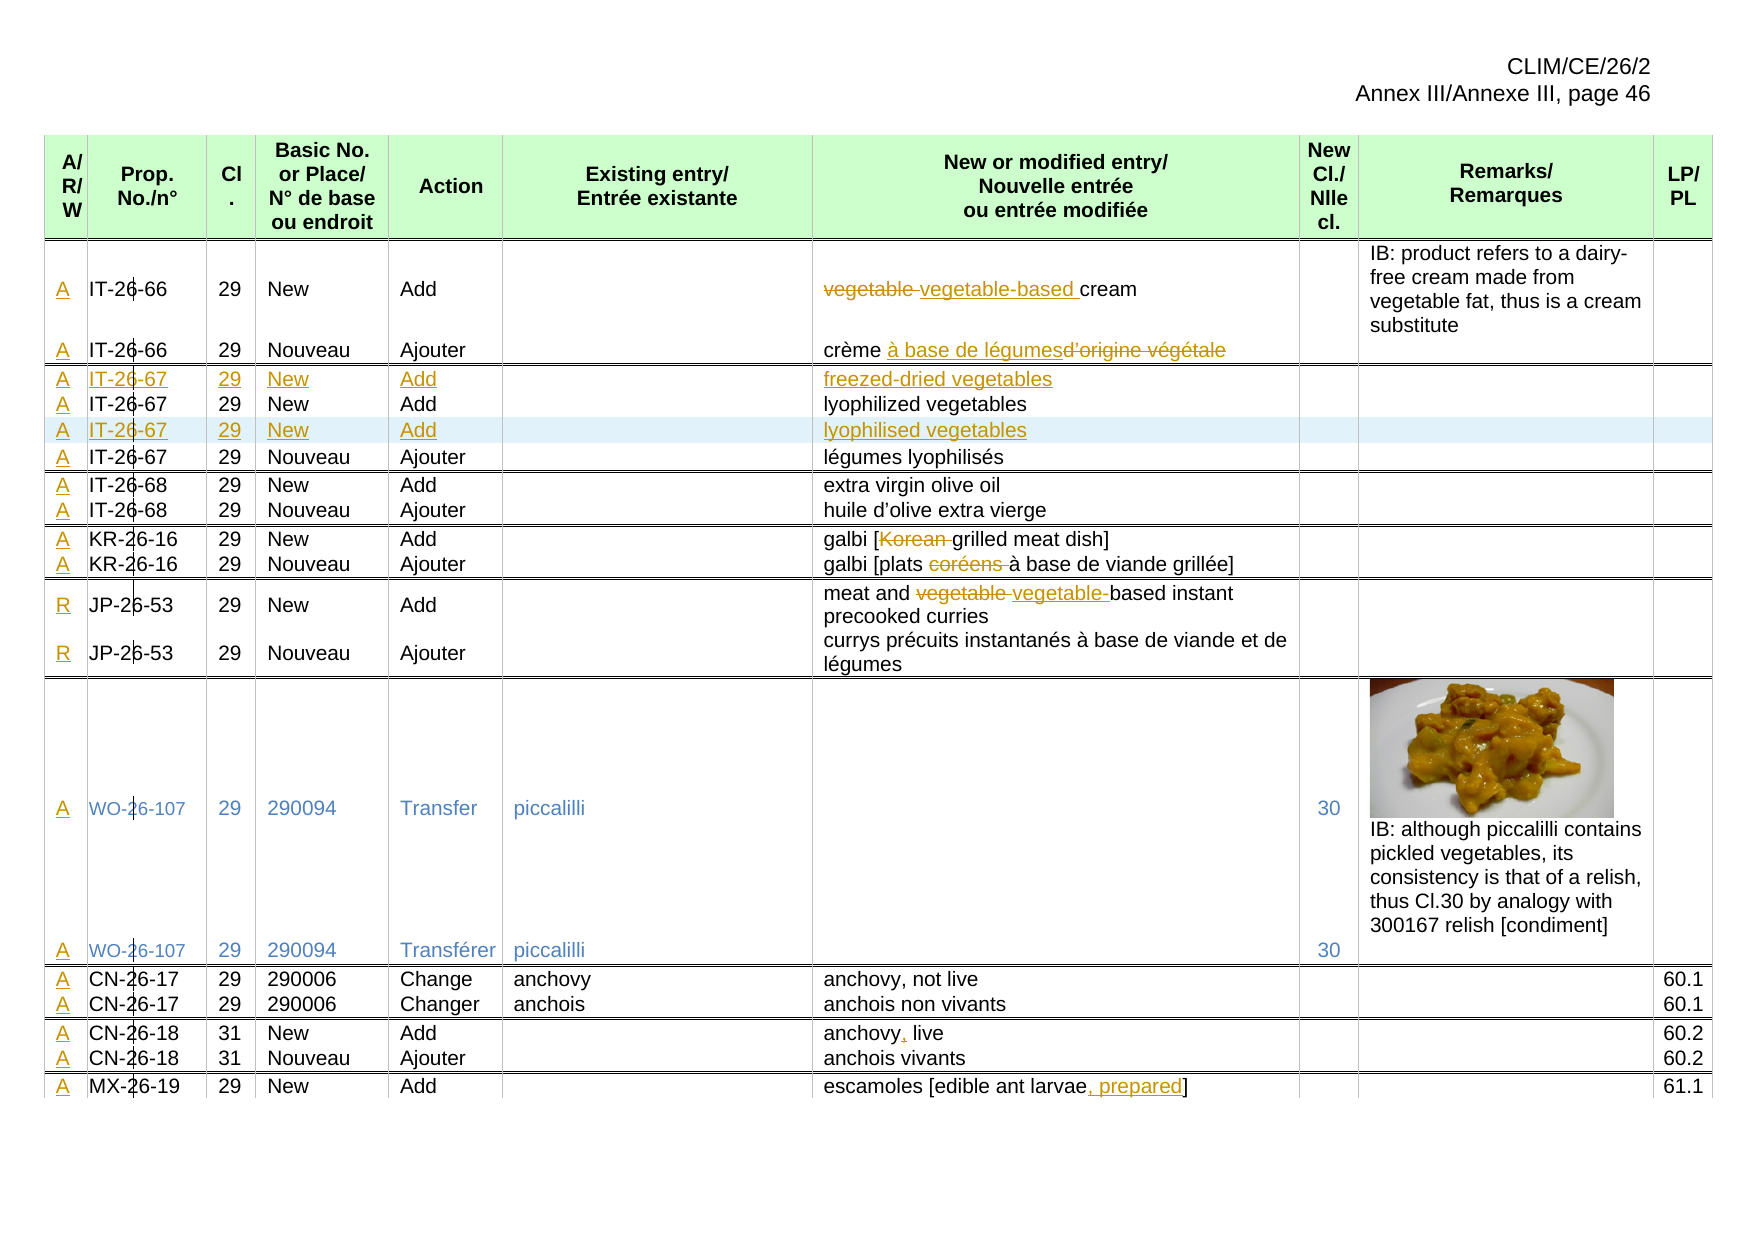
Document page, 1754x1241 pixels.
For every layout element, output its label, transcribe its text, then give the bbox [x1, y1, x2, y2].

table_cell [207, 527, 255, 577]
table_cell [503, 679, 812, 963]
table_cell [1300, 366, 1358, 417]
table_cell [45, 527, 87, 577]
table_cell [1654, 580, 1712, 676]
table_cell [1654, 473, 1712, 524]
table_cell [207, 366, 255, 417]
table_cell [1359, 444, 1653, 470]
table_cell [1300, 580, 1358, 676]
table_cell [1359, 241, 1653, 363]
table_header Prop. No./n° [88, 135, 206, 238]
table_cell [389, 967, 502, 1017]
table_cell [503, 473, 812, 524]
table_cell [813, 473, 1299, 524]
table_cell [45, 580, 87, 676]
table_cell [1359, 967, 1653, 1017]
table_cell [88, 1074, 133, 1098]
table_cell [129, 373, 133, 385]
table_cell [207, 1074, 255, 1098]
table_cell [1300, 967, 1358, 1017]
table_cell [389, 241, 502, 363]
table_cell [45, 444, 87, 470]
table_header LP/ PL [1654, 135, 1712, 238]
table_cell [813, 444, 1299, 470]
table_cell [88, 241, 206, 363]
table_header Cl. [207, 135, 255, 238]
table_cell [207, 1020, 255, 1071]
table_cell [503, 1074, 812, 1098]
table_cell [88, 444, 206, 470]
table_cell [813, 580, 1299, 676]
table_header New Cl./ Nlle cl. [1300, 135, 1358, 238]
table_header New or modified entry/ Nouvelle entrée ou entrée modifiée [813, 135, 1299, 238]
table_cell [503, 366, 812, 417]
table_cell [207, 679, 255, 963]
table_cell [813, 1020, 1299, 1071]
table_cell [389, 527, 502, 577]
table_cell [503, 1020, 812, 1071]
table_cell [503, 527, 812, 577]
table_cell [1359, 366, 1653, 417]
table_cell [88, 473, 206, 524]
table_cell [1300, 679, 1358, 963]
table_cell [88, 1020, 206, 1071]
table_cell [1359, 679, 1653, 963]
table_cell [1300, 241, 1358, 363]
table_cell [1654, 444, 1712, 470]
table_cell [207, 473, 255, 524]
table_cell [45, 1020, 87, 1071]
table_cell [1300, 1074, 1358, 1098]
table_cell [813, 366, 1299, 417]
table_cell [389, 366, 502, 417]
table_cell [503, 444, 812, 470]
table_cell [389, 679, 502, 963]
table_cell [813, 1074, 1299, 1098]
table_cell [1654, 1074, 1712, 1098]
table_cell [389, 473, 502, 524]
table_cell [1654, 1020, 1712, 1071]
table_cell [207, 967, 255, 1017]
table_header A/ R/ W [45, 135, 87, 238]
table_header Existing entry/ Entrée existante [503, 135, 812, 238]
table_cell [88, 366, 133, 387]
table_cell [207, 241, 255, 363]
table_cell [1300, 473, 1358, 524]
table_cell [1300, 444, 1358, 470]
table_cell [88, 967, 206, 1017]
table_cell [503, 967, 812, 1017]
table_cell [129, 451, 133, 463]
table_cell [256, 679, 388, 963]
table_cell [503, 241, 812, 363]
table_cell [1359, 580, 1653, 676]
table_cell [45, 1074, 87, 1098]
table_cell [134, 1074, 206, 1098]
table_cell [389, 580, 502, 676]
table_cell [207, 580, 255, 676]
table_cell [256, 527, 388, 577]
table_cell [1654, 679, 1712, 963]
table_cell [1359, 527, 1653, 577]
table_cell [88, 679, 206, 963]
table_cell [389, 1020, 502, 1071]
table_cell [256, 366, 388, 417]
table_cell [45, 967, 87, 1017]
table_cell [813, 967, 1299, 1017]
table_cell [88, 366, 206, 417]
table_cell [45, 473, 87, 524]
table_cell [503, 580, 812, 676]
table_header Remarks/ Remarques [1359, 135, 1653, 238]
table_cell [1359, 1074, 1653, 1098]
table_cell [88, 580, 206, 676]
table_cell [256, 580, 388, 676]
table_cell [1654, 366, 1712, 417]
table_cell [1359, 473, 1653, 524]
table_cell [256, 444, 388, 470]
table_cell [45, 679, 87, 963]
picture [1369, 679, 1614, 818]
table_header Action [389, 135, 502, 238]
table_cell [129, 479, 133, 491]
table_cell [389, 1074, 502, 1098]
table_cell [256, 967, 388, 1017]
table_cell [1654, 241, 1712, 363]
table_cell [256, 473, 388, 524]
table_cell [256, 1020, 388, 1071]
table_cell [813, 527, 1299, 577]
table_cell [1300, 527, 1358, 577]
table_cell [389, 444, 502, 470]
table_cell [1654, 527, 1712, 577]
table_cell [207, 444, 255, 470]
table_header Basic No. or Place/ N° de base ou endroit [256, 135, 388, 238]
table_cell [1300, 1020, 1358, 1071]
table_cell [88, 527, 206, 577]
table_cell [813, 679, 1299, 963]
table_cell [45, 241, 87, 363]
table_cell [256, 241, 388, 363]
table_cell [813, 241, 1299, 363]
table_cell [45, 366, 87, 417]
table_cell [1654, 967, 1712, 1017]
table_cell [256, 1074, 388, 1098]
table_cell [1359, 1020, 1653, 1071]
